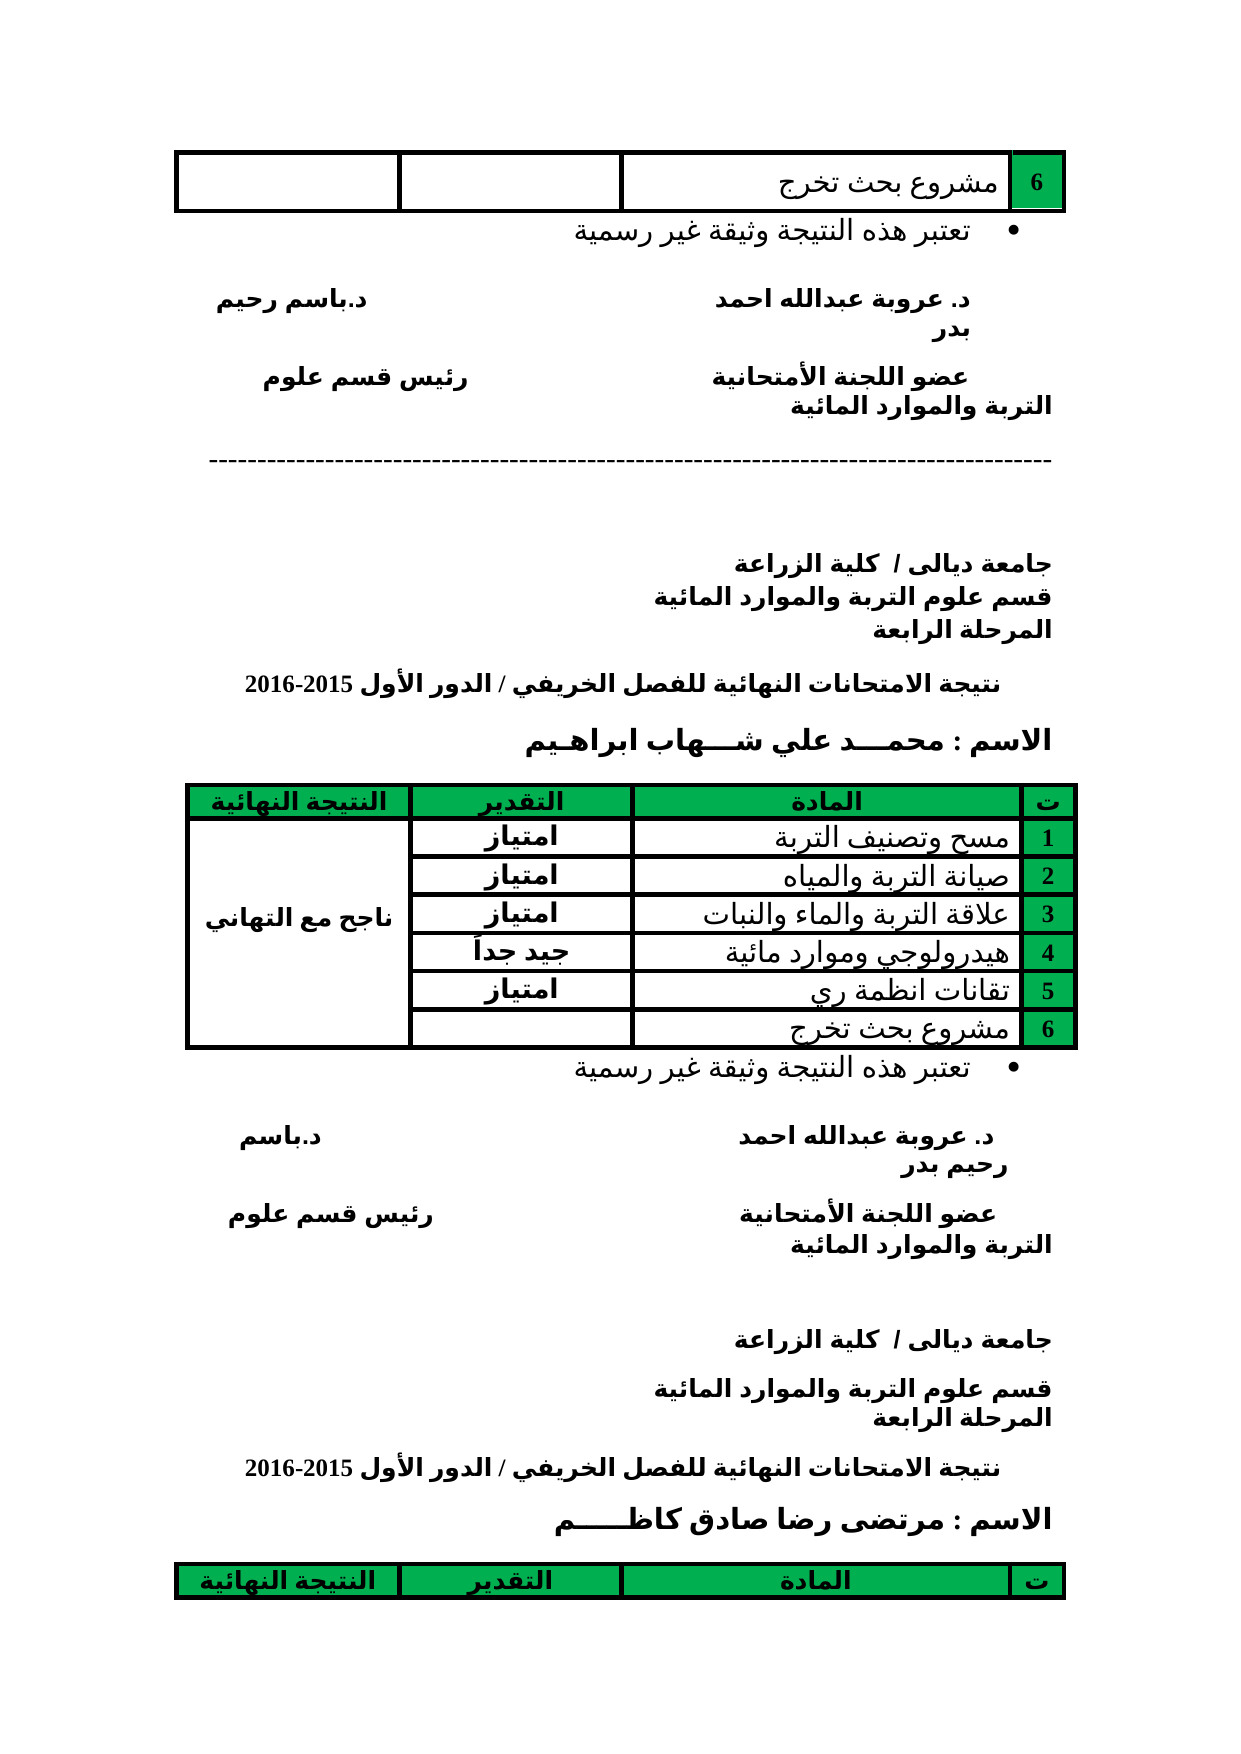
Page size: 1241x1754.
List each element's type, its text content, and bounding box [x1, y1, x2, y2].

table_cell جيد جداً [413, 935, 630, 969]
table_cell 3 [1024, 897, 1073, 931]
table_cell 6 [1024, 1012, 1073, 1045]
table_cell علاقة التربة والماء والنبات [635, 897, 1019, 931]
table_header المادة [635, 787, 1019, 816]
text عضو اللجنة الأمتحانية رئيس قسم علوم التربة والموارد المائية [187, 362, 1053, 420]
table_cell صيانة التربة والمياه [635, 859, 1019, 892]
text الاسم : محمـــد علي شـــهاب ابراهـيم [187, 723, 1053, 757]
table_header ت [1024, 787, 1073, 816]
text د. عروبة عبدالله احمد د.باسم رحيم بدر [187, 1121, 1008, 1178]
table_cell 6 [1012, 151, 1062, 208]
text قسم علوم التربة والموارد المائية المرحلة الرابعة [187, 582, 1053, 644]
table_cell 2 [1024, 859, 1073, 892]
table_cell تقانات انظمة ري [635, 973, 1019, 1007]
table_cell 5 [1024, 973, 1073, 1007]
list تعتبر هذه النتيجة وثيقة غير رسمية [187, 1050, 1008, 1083]
list تعتبر هذه النتيجة وثيقة غير رسمية [187, 213, 1008, 247]
table_cell 1 [1024, 821, 1073, 854]
table_cell امتياز [413, 973, 630, 1007]
table_header النتيجة النهائية [179, 1566, 397, 1595]
table_header ت [1012, 1566, 1062, 1595]
table_cell هيدرولوجي وموارد مائية [635, 935, 1019, 969]
table_cell مسح وتصنيف التربة [635, 821, 1019, 854]
text جامعة ديالى / كلية الزراعة [187, 549, 1053, 578]
text الاسم : مرتضى رضا صادق كاظـــــم [187, 1502, 1053, 1536]
table_cell امتياز [413, 821, 630, 854]
table_cell امتياز [413, 859, 630, 892]
text نتيجة الامتحانات النهائية للفصل الخريفي / الدور الأول 2015-2016 [187, 669, 1053, 698]
table_cell ناجح مع التهاني [190, 821, 408, 1045]
text نتيجة الامتحانات النهائية للفصل الخريفي / الدور الأول 2015-2016 [187, 1453, 1053, 1481]
table_cell مشروع بحث تخرج [635, 1012, 1019, 1045]
table_header المادة [624, 1566, 1008, 1595]
text --------------------------------------------------------------------------------------- [187, 441, 1053, 474]
text د. عروبة عبدالله احمد د.باسم رحيم بدر [187, 284, 971, 342]
table_header التقدير [413, 787, 630, 816]
text قسم علوم التربة والموارد المائية المرحلة الرابعة [187, 1374, 1053, 1432]
table_cell [413, 1012, 630, 1045]
table_cell 4 [1024, 935, 1073, 969]
table_cell [402, 155, 619, 208]
text عضو اللجنة الأمتحانية رئيس قسم علوم التربة والموارد المائية [187, 1199, 1053, 1259]
text جامعة ديالى / كلية الزراعة [187, 1325, 1053, 1353]
table_cell مشروع بحث تخرج [624, 155, 1008, 208]
table_header التقدير [402, 1566, 619, 1595]
table_cell امتياز [413, 897, 630, 931]
table_header النتيجة النهائية [190, 787, 408, 816]
